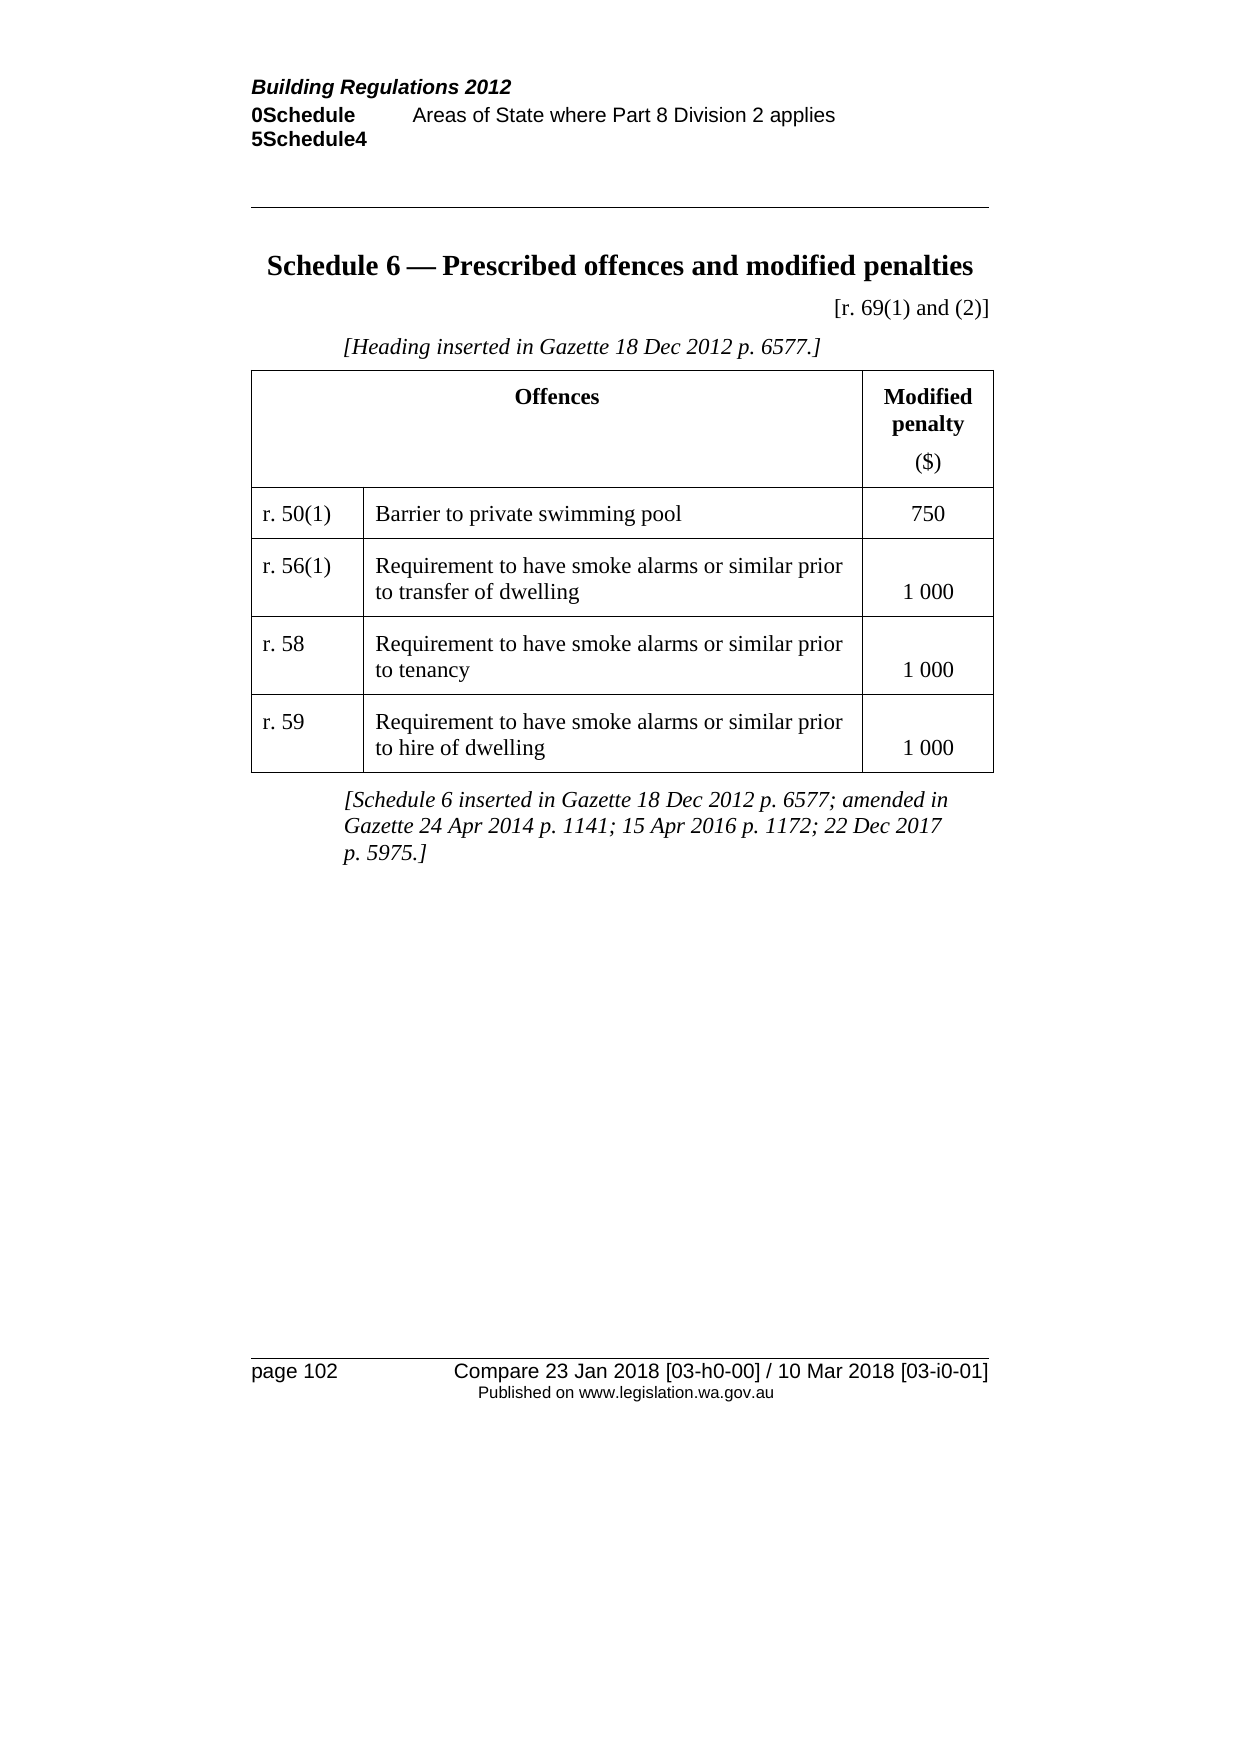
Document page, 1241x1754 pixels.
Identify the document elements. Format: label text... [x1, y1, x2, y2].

table_header Modified penalty ($) [863, 371, 993, 487]
table_header Offences [252, 371, 862, 487]
table_cell 1 000 [863, 695, 993, 772]
subtitle [Heading inserted in Gazette 18 Dec 2012 p. 6577.] [251, 333, 989, 359]
text [r. 69(1) and (2)] [251, 294, 989, 320]
table_cell r. 58 [252, 617, 363, 694]
table_cell r. 50(1) [252, 488, 363, 538]
table_cell Requirement to have smoke alarms or similar prior to transfer of dwelling [364, 539, 862, 616]
table_cell 1 000 [863, 539, 993, 616]
subtitle Schedule 6 — Prescribed offences and modified penalties [251, 248, 989, 282]
table_cell 750 [863, 488, 993, 538]
table_cell Requirement to have smoke alarms or similar prior to tenancy [364, 617, 862, 694]
table_cell Barrier to private swimming pool [364, 488, 862, 538]
table_cell Requirement to have smoke alarms or similar prior to hire of dwelling [364, 695, 862, 772]
table_cell r. 59 [252, 695, 363, 772]
table_cell r. 56(1) [252, 539, 363, 616]
table_cell 1 000 [863, 617, 993, 694]
text [Schedule 6 inserted in Gazette 18 Dec 2012 p. 6577; amended in Gazette 24 Apr 2014 p. 1141; 15 Apr 2016 p. 1172; 22 Dec 2017 p. 5975.] [251, 786, 989, 865]
